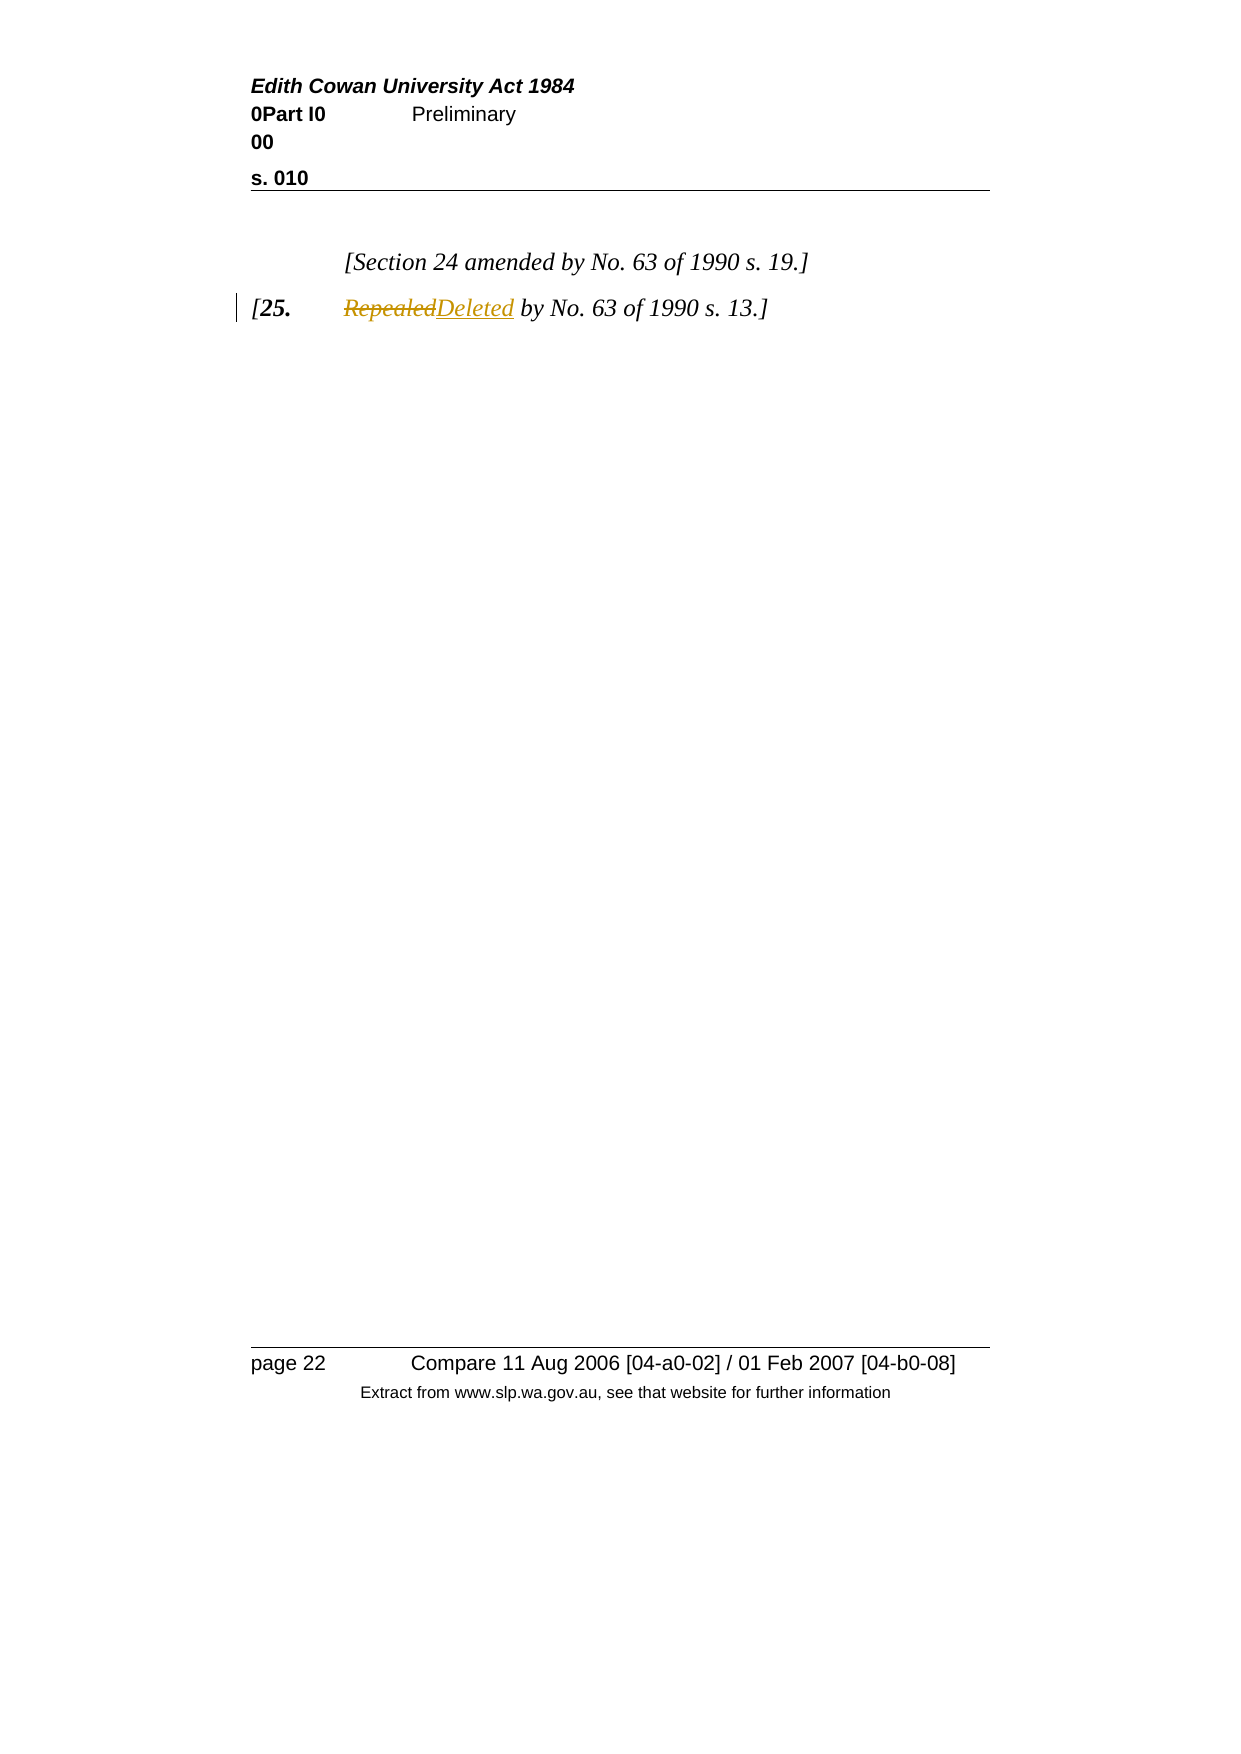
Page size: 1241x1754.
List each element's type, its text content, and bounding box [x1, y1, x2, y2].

text [Section 24 amended by No. 63 of 1990 s. 19.] [251, 247, 990, 276]
text [25. by No. 63 of 1990 s. 13.] [251, 293, 990, 322]
